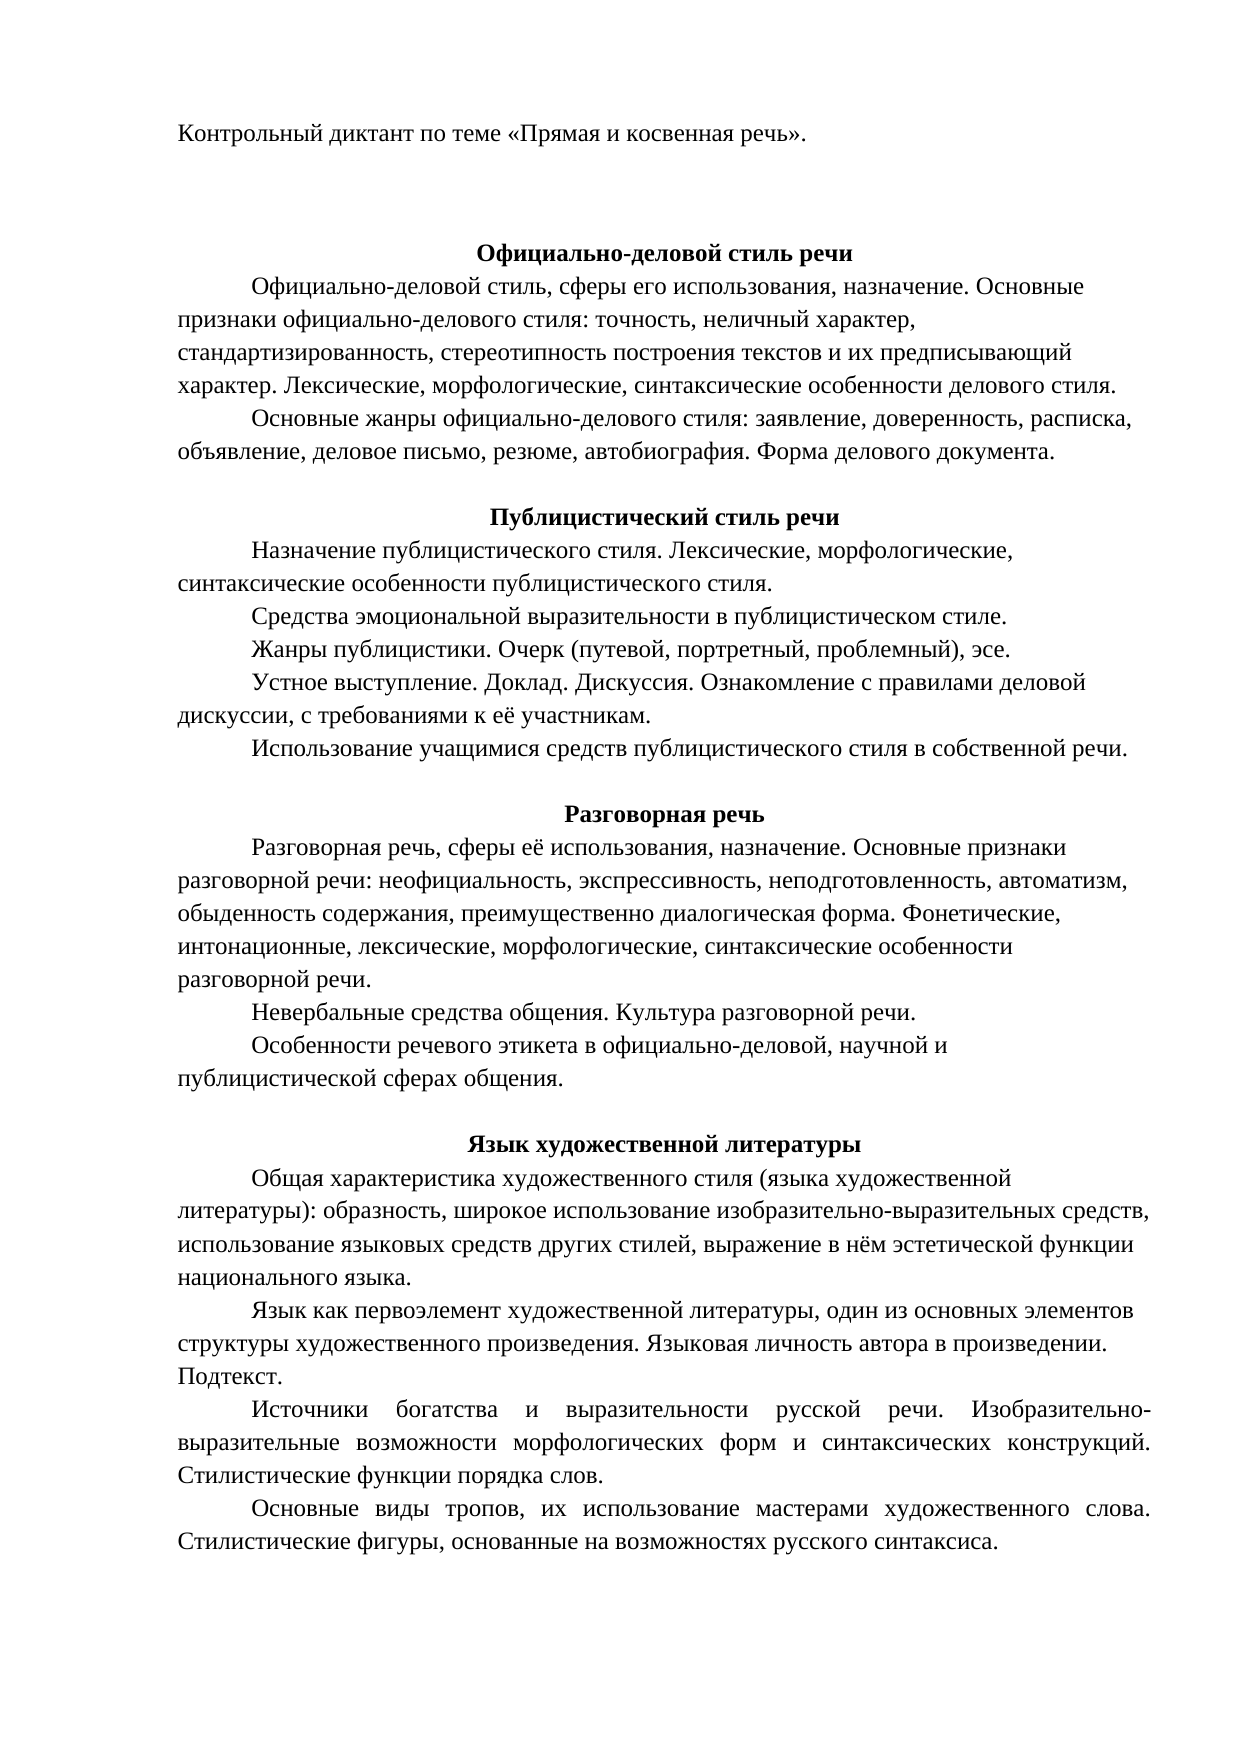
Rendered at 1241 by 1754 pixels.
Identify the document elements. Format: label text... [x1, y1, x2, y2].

text Основные виды тропов, их использование мастерами художественного слова. Стилистические фигуры, основанные на возможностях русского синтаксиса. [177, 1493, 1152, 1554]
text Язык художественной литературы [177, 1129, 1152, 1158]
text Общая характеристика художественного стиля (языка художественной литературы): образность, широкое использование изобразительно-выразительных средств, использование языковых средств других стилей, выражение в нём эстетической функции национального языка. [177, 1163, 1152, 1290]
text Использование учащимися средств публицистического стиля в собственной речи. [177, 733, 1152, 762]
text Назначение публицистического стиля. Лексические, морфологические, синтаксические особенности публицистического стиля. [177, 535, 1152, 597]
text Официально-деловой стиль, сферы его использования, назначение. Основные признаки официально-делового стиля: точность, неличный характер, стандартизированность, стереотипность построения текстов и их предписывающий характер. Лексические, морфологические, синтаксические особенности делового стиля. [177, 271, 1152, 399]
text Жанры публицистики. Очерк (путевой, портретный, проблемный), эсе. [177, 634, 1152, 663]
text Невербальные средства общения. Культура разговорной речи. [177, 997, 1152, 1026]
text Устное выступление. Доклад. Дискуссия. Ознакомление с правилами деловой дискуссии, с требованиями к её участникам. [177, 667, 1152, 729]
text Разговорная речь, сферы её использования, назначение. Основные признаки разговорной речи: неофициальность, экспрессивность, неподготовленность, автоматизм, обыденность содержания, преимущественно диалогическая форма. Фонетические, интонационные, лексические, морфологические, синтаксические особенности разговорной речи. [177, 832, 1152, 993]
text Публицистический стиль речи [177, 502, 1152, 531]
text Язык как первоэлемент художественной литературы, один из основных элементов структуры художественного произведения. Языковая личность автора в произведении. Подтекст. [177, 1295, 1152, 1389]
text Официально-деловой стиль речи [177, 238, 1152, 267]
text Контрольный диктант по теме «Прямая и косвенная речь». [177, 118, 1152, 147]
text Особенности речевого этикета в официально-деловой, научной и публицистической сферах общения. [177, 1031, 1152, 1092]
text Источники богатства и выразительности русской речи. Изобразительно-выразительные возможности морфологических форм и синтаксических конструкций. Стилистические функции порядка слов. [177, 1394, 1152, 1488]
text Разговорная речь [177, 799, 1152, 828]
text Основные жанры официально-делового стиля: заявление, доверенность, расписка, объявление, деловое письмо, резюме, автобиография. Форма делового документа. [177, 403, 1152, 465]
text Средства эмоциональной выразительности в публицистическом стиле. [177, 601, 1152, 630]
